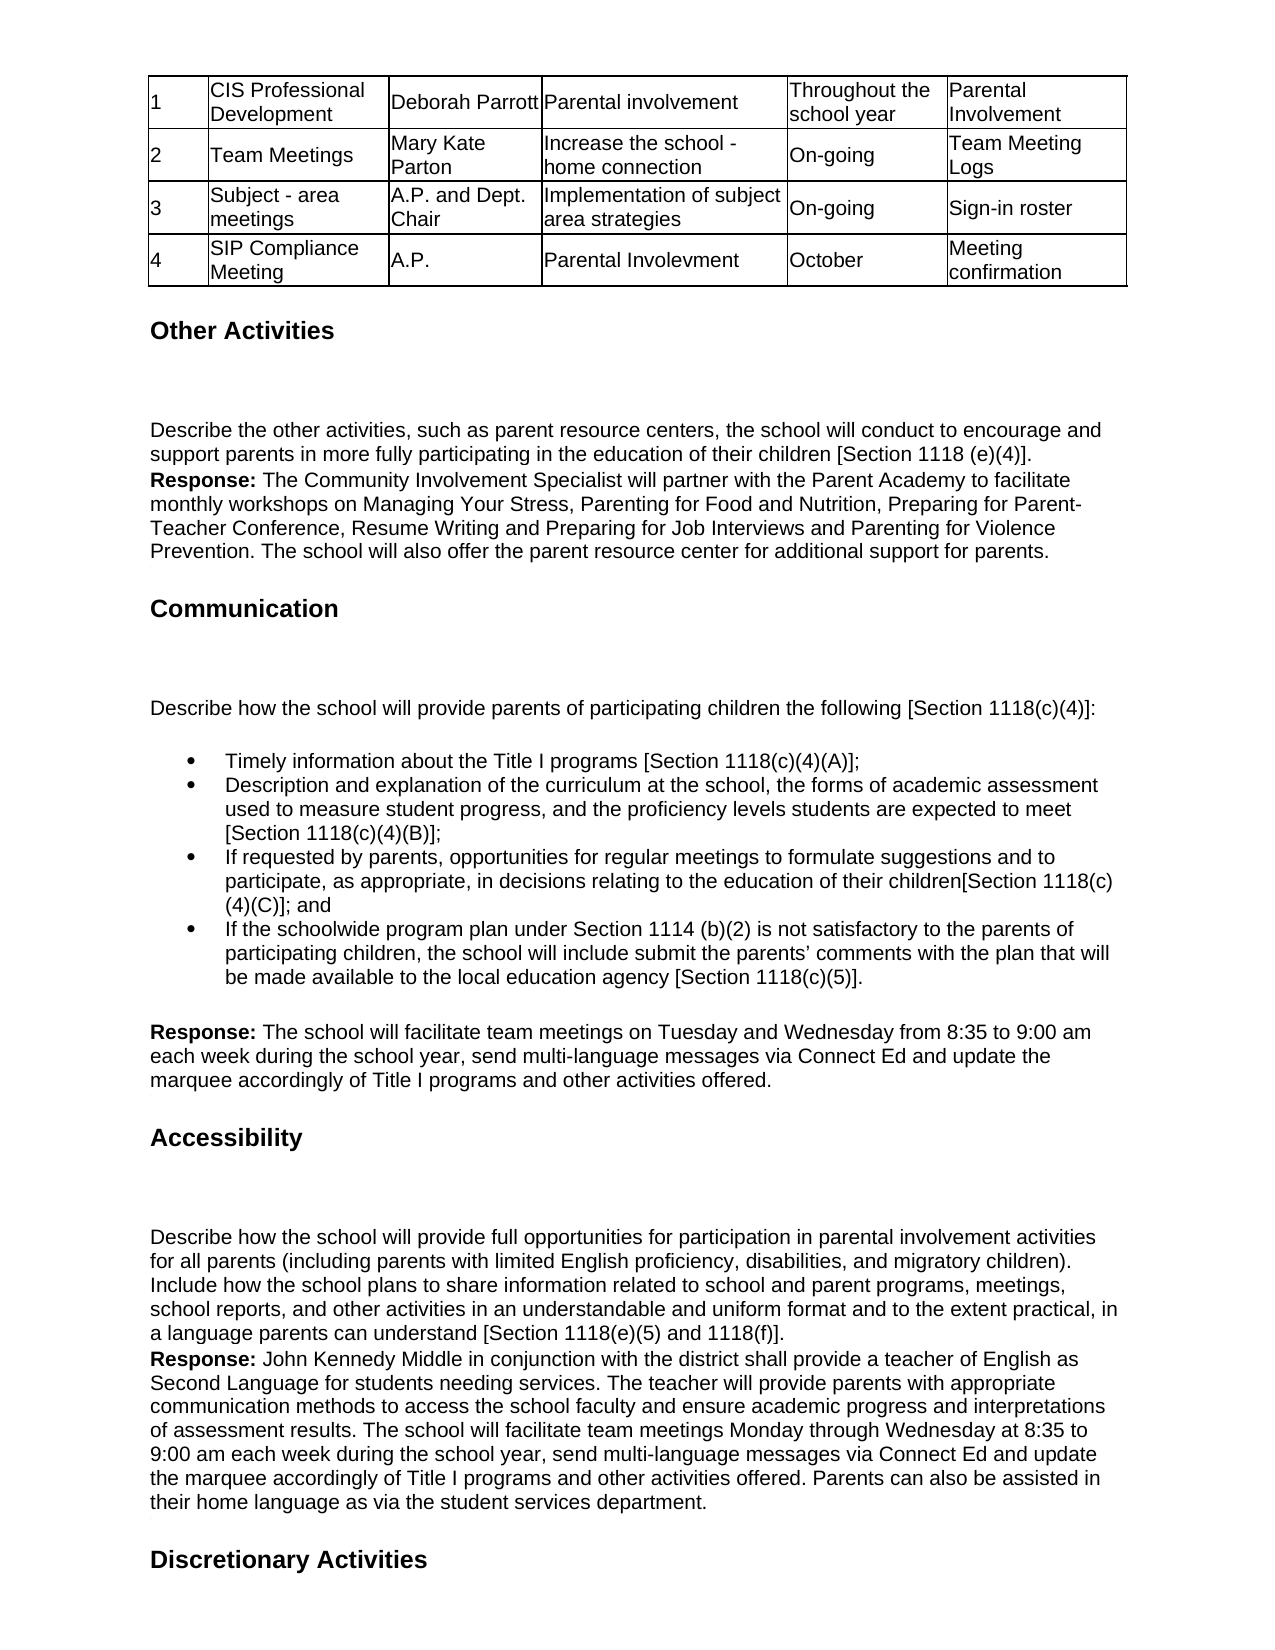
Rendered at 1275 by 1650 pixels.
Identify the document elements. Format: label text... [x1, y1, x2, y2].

table_cell October [788, 235, 947, 285]
text Describe the other activities, such as parent resource centers, the school will conduct to encourage and support parents in more fully participating in the education of their children [Section 1118 (e)(4)]. [150, 369, 1125, 465]
table_cell Parental Involevment [543, 235, 787, 285]
table_cell A.P. and Dept. Chair [390, 182, 541, 233]
table_cell Meeting confirmation [948, 235, 1126, 285]
table_cell Increase the school - home connection [543, 129, 787, 180]
text Accessibility [150, 1123, 1125, 1152]
table_cell Subject - area meetings [209, 182, 388, 233]
list Description and explanation of the curriculum at the school, the forms of academic assessment used to measure student progress, and the proficiency levels students are expected to meet [Section 1118(c)(4)(B)]; [187, 773, 1125, 845]
table_cell On-going [788, 129, 947, 180]
table_header Response: John Kennedy Middle in conjunction with the district shall provide a teacher of English as Second Language for students needing services. The teacher will provide parents with appropriate communication methods to access the school faculty and ensure academic progress and interpretations of assessment results. The school will facilitate team meetings Monday through Wednesday at 8:35 to 9:00 am each week during the school year, send multi-language messages via Connect Ed and update the marquee accordingly of Title I programs and other activities offered. Parents can also be assisted in their home language as via the student services department. [149, 1345, 1126, 1516]
table_header Response: The school will facilitate team meetings on Tuesday and Wednesday from 8:35 to 9:00 am each week during the school year, send multi-language messages via Connect Ed and update the marquee accordingly of Title I programs and other activities offered. [149, 1019, 1126, 1093]
table_cell CIS Professional Development [209, 77, 388, 128]
text Discretionary Activities [150, 1545, 1125, 1574]
table_cell Parental Involvement [948, 77, 1126, 128]
text Describe how the school will provide parents of participating children the following [Section 1118(c)(4)]: [150, 648, 1125, 720]
table_cell On-going [788, 182, 947, 233]
table_cell 4 [149, 235, 208, 285]
table_cell Team Meeting Logs [948, 129, 1126, 180]
table_cell Parental involvement [543, 77, 787, 128]
table_cell SIP Compliance Meeting [209, 235, 388, 285]
table_cell 1 [149, 77, 208, 128]
table_cell 2 [149, 129, 208, 180]
table_header Response: The Community Involvement Specialist will partner with the Parent Academy to facilitate monthly workshops on Managing Your Stress, Parenting for Food and Nutrition, Preparing for Parent-Teacher Conference, Resume Writing and Preparing for Job Interviews and Parenting for Violence Prevention. The school will also offer the parent resource center for additional support for parents. [149, 466, 1126, 565]
table_cell Mary Kate Parton [390, 129, 541, 180]
table_cell Team Meetings [209, 129, 388, 180]
table_cell Throughout the school year [788, 77, 947, 128]
table_cell Sign-in roster [948, 182, 1126, 233]
table_cell Deborah Parrott [390, 77, 541, 128]
list If requested by parents, opportunities for regular meetings to formulate suggestions and to participate, as appropriate, in decisions relating to the education of their children[Section 1118(c)(4)(C)]; and [187, 845, 1125, 917]
text Describe how the school will provide full opportunities for participation in parental involvement activities for all parents (including parents with limited English proficiency, disabilities, and migratory children). Include how the school plans to share information related to school and parent programs, meetings, school reports, and other activities in an understandable and uniform format and to the extent practical, in a language parents can understand [Section 1118(e)(5) and 1118(f)]. [150, 1177, 1125, 1344]
list If the schoolwide program plan under Section 1114 (b)(2) is not satisfactory to the parents of participating children, the school will include submit the parents’ comments with the plan that will be made available to the local education agency [Section 1118(c)(5)]. [187, 917, 1125, 989]
text Communication [150, 594, 1125, 623]
list Timely information about the Title I programs [Section 1118(c)(4)(A)]; [187, 749, 1125, 773]
table_cell A.P. [390, 235, 541, 285]
table_cell 3 [149, 182, 208, 233]
table_cell Implementation of subject area strategies [543, 182, 787, 233]
text Other Activities [150, 316, 1125, 344]
